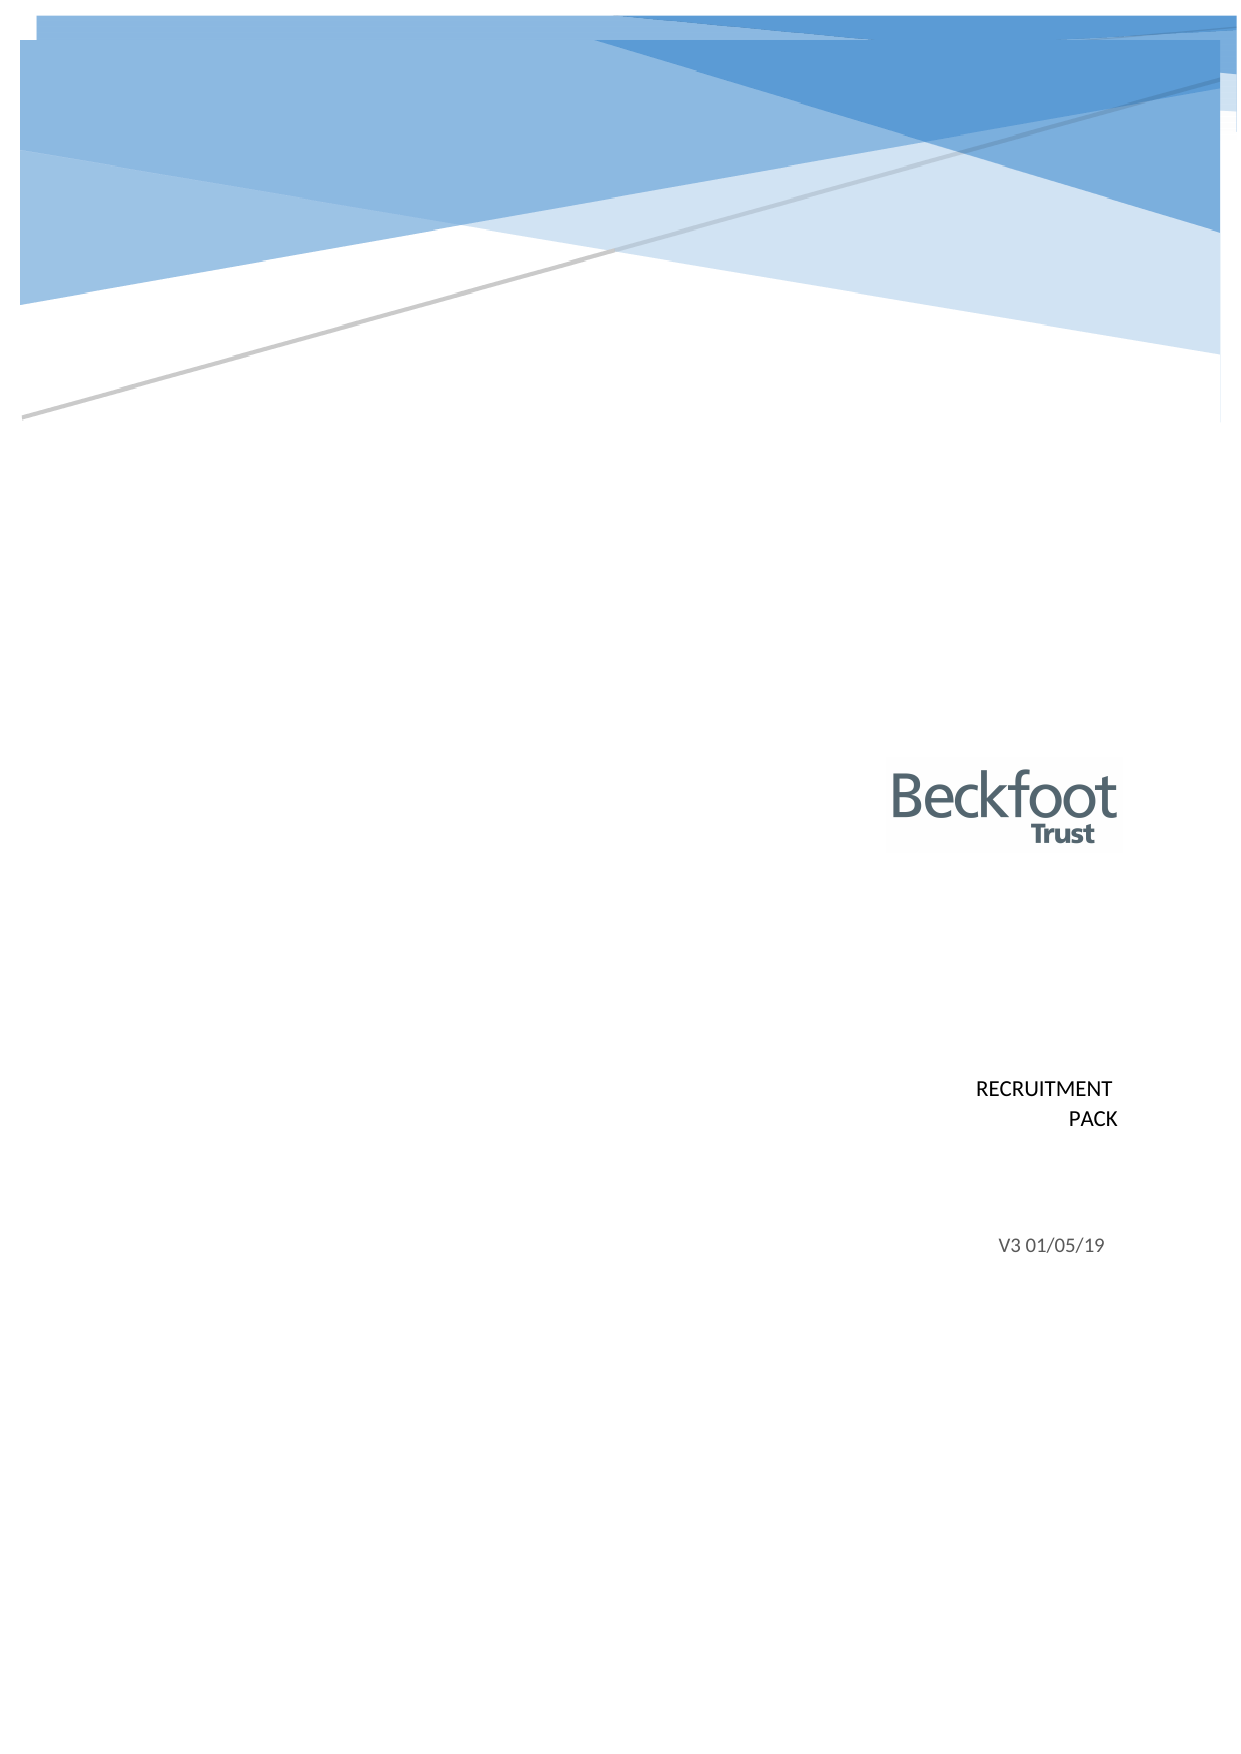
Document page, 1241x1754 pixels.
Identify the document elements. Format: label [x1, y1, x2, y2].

picture [886, 757, 1123, 853]
picture [20, 15, 1237, 452]
